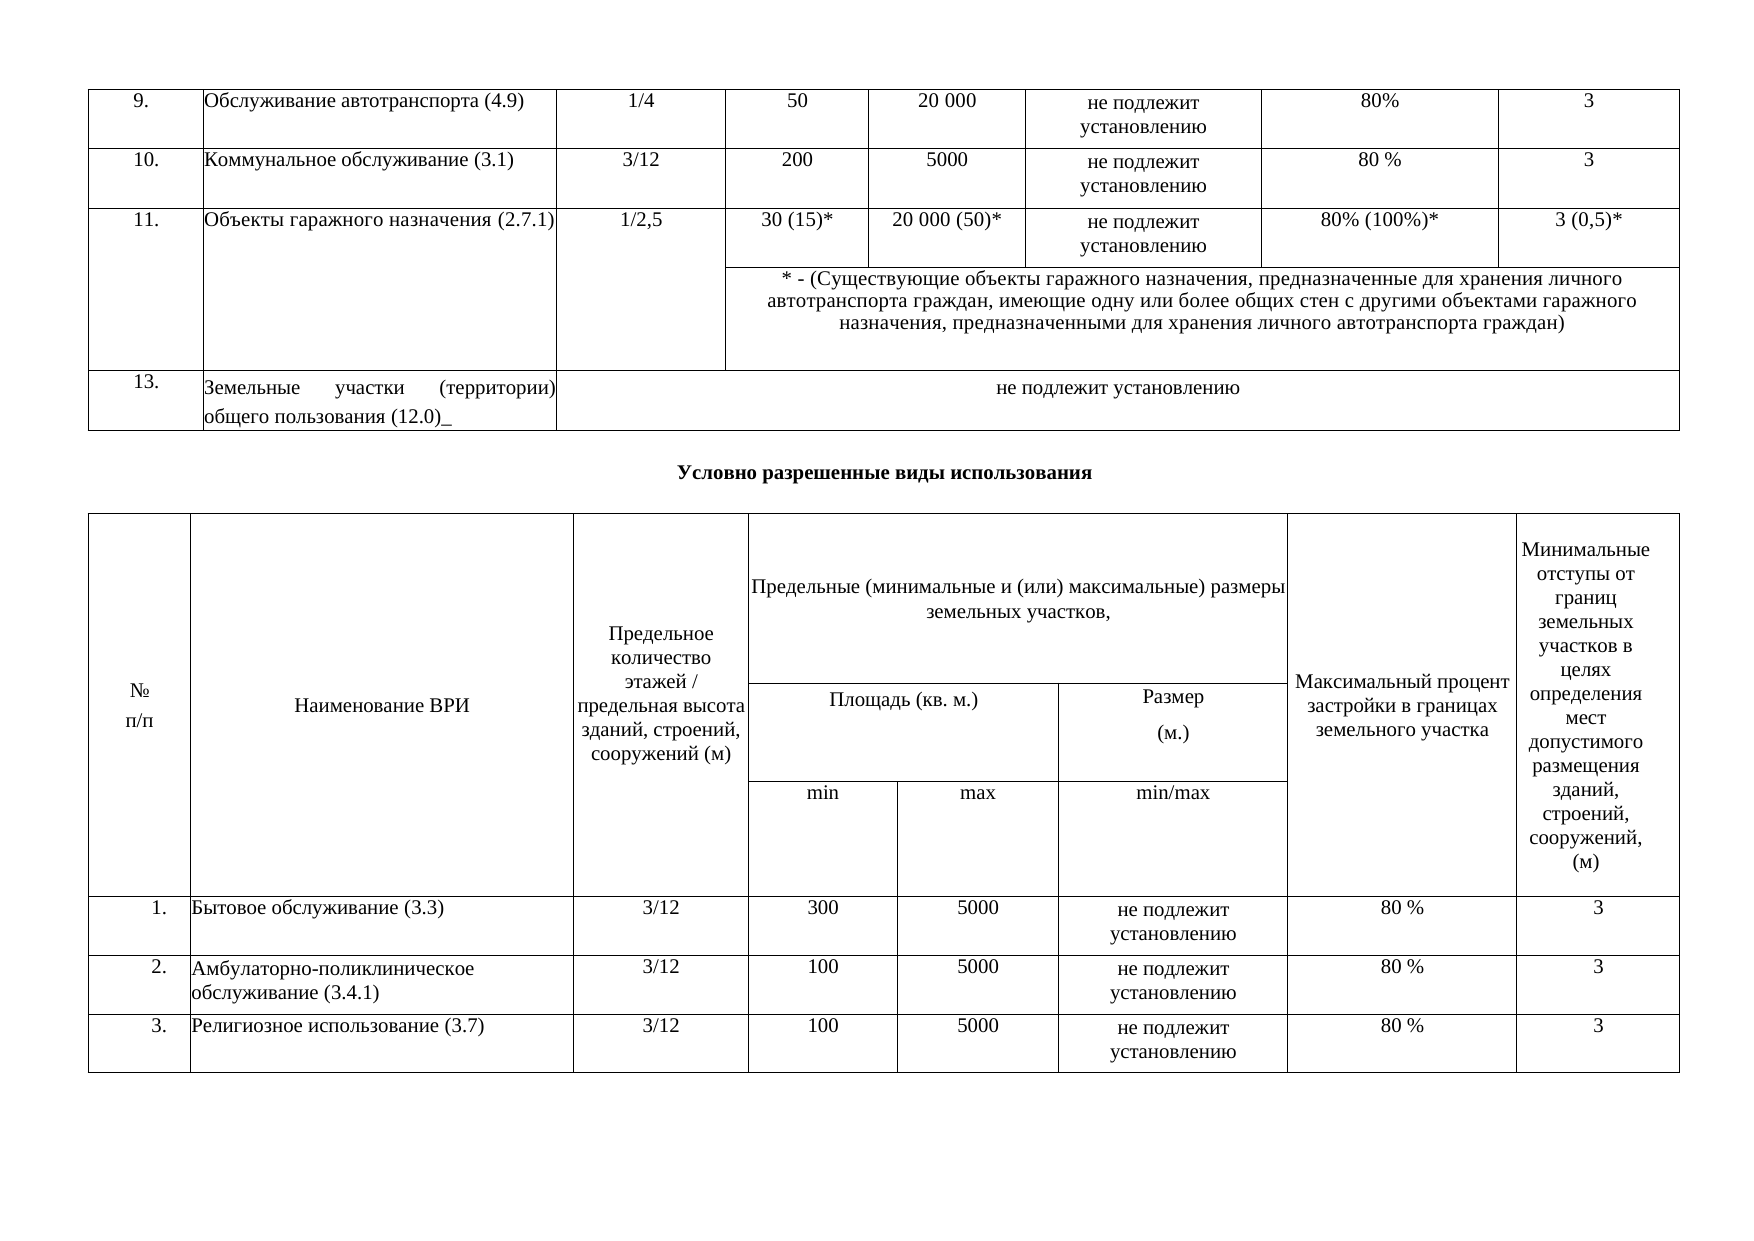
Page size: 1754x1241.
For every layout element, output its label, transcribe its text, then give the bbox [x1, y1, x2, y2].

table_cell 3/12 [574, 897, 748, 955]
table_header Предельные (минимальные и (или) максимальные) размеры земельных участков, [749, 514, 1287, 683]
table_cell 1/4 [557, 90, 725, 148]
table_cell [89, 209, 203, 370]
table_cell 20 000 (50)* [869, 209, 1025, 267]
table_cell не подлежит установлению [557, 371, 1679, 430]
table_cell 80 % [1288, 1015, 1516, 1072]
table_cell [1059, 1015, 1287, 1072]
table_cell 5000 [898, 1015, 1058, 1072]
table_header Наименование ВРИ [191, 514, 573, 896]
table_cell min/max [1059, 782, 1287, 896]
table_cell 3/12 [574, 956, 748, 1014]
table_cell 1/2,5 [557, 209, 725, 370]
table_cell не подлежит установлению [1026, 209, 1261, 267]
table_header № п/п [89, 514, 190, 896]
table_cell * - (Существующие объекты гаражного назначения, предназначенные для хранения личного автотранспорта граждан, имеющие одну или более общих стен с другими объектами гаражного назначения, предназначенными для хранения личного автотранспорта граждан) [726, 268, 1679, 370]
table_cell 100 [749, 1015, 897, 1072]
table_cell 5000 [869, 149, 1025, 208]
table_cell [89, 371, 203, 430]
table_cell 20 000 [869, 90, 1025, 148]
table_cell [1026, 90, 1261, 148]
table_cell 80% (100%)* [1262, 209, 1498, 267]
table_cell [89, 956, 190, 1014]
table_cell 3 [1517, 897, 1679, 955]
table_cell 3/12 [557, 149, 725, 208]
table_cell Религиозное использование (3.7) [191, 1015, 573, 1072]
table_cell [89, 90, 203, 148]
table_cell 5000 [898, 897, 1058, 955]
table_cell 80 % [1288, 897, 1516, 955]
table_cell не подлежит установлению [1026, 149, 1261, 208]
table_cell 3 [1499, 149, 1679, 208]
table_cell Бытовое обслуживание (3.3) [191, 897, 573, 955]
table_cell 200 [726, 149, 868, 208]
table_cell Объекты гаражного назначения (2.7.1) [204, 209, 556, 370]
table_cell Амбулаторно-поликлиническое обслуживание (3.4.1) [191, 956, 573, 1014]
table_cell [89, 149, 203, 208]
table_header Минимальные отступы от границ земельных участков в целях определения мест допустимого размещения зданий, строений, сооружений, (м) [1517, 514, 1679, 896]
table_cell Коммунальное обслуживание (3.1) [204, 149, 556, 208]
table_header Максимальный процент застройки в границах земельного участка [1288, 514, 1516, 896]
text Условно разрешенные виды использования [89, 460, 1680, 484]
table_cell 5000 [898, 956, 1058, 1014]
table_cell Площадь (кв. м.) [749, 684, 1058, 781]
table_cell Размер (м.) [1059, 684, 1287, 781]
table_cell 3 [1499, 90, 1679, 148]
table_cell 80 % [1262, 149, 1498, 208]
table_cell 300 [749, 897, 897, 955]
table_header Предельное количество этажей / предельная высота зданий, строений, сооружений (м) [574, 514, 748, 896]
table_cell не подлежит установлению [1059, 897, 1287, 955]
table_cell Земельные участки (территории) общего пользования (12.0)_ [204, 371, 556, 430]
table_cell 3 [1517, 956, 1679, 1014]
table_cell не подлежит установлению [1059, 956, 1287, 1014]
table_cell max [898, 782, 1058, 896]
table_cell 3 (0,5)* [1499, 209, 1679, 267]
table_cell 3/12 [574, 1015, 748, 1072]
table_cell 30 (15)* [726, 209, 868, 267]
table_cell 50 [726, 90, 868, 148]
table_cell min [749, 782, 897, 896]
table_cell [89, 897, 190, 955]
table_cell [89, 1015, 190, 1072]
table_cell Обслуживание автотранспорта (4.9) [204, 90, 556, 148]
table_cell 80 % [1288, 956, 1516, 1014]
table_cell 100 [749, 956, 897, 1014]
table_cell 3 [1517, 1015, 1679, 1072]
table_cell 80% [1262, 90, 1498, 148]
